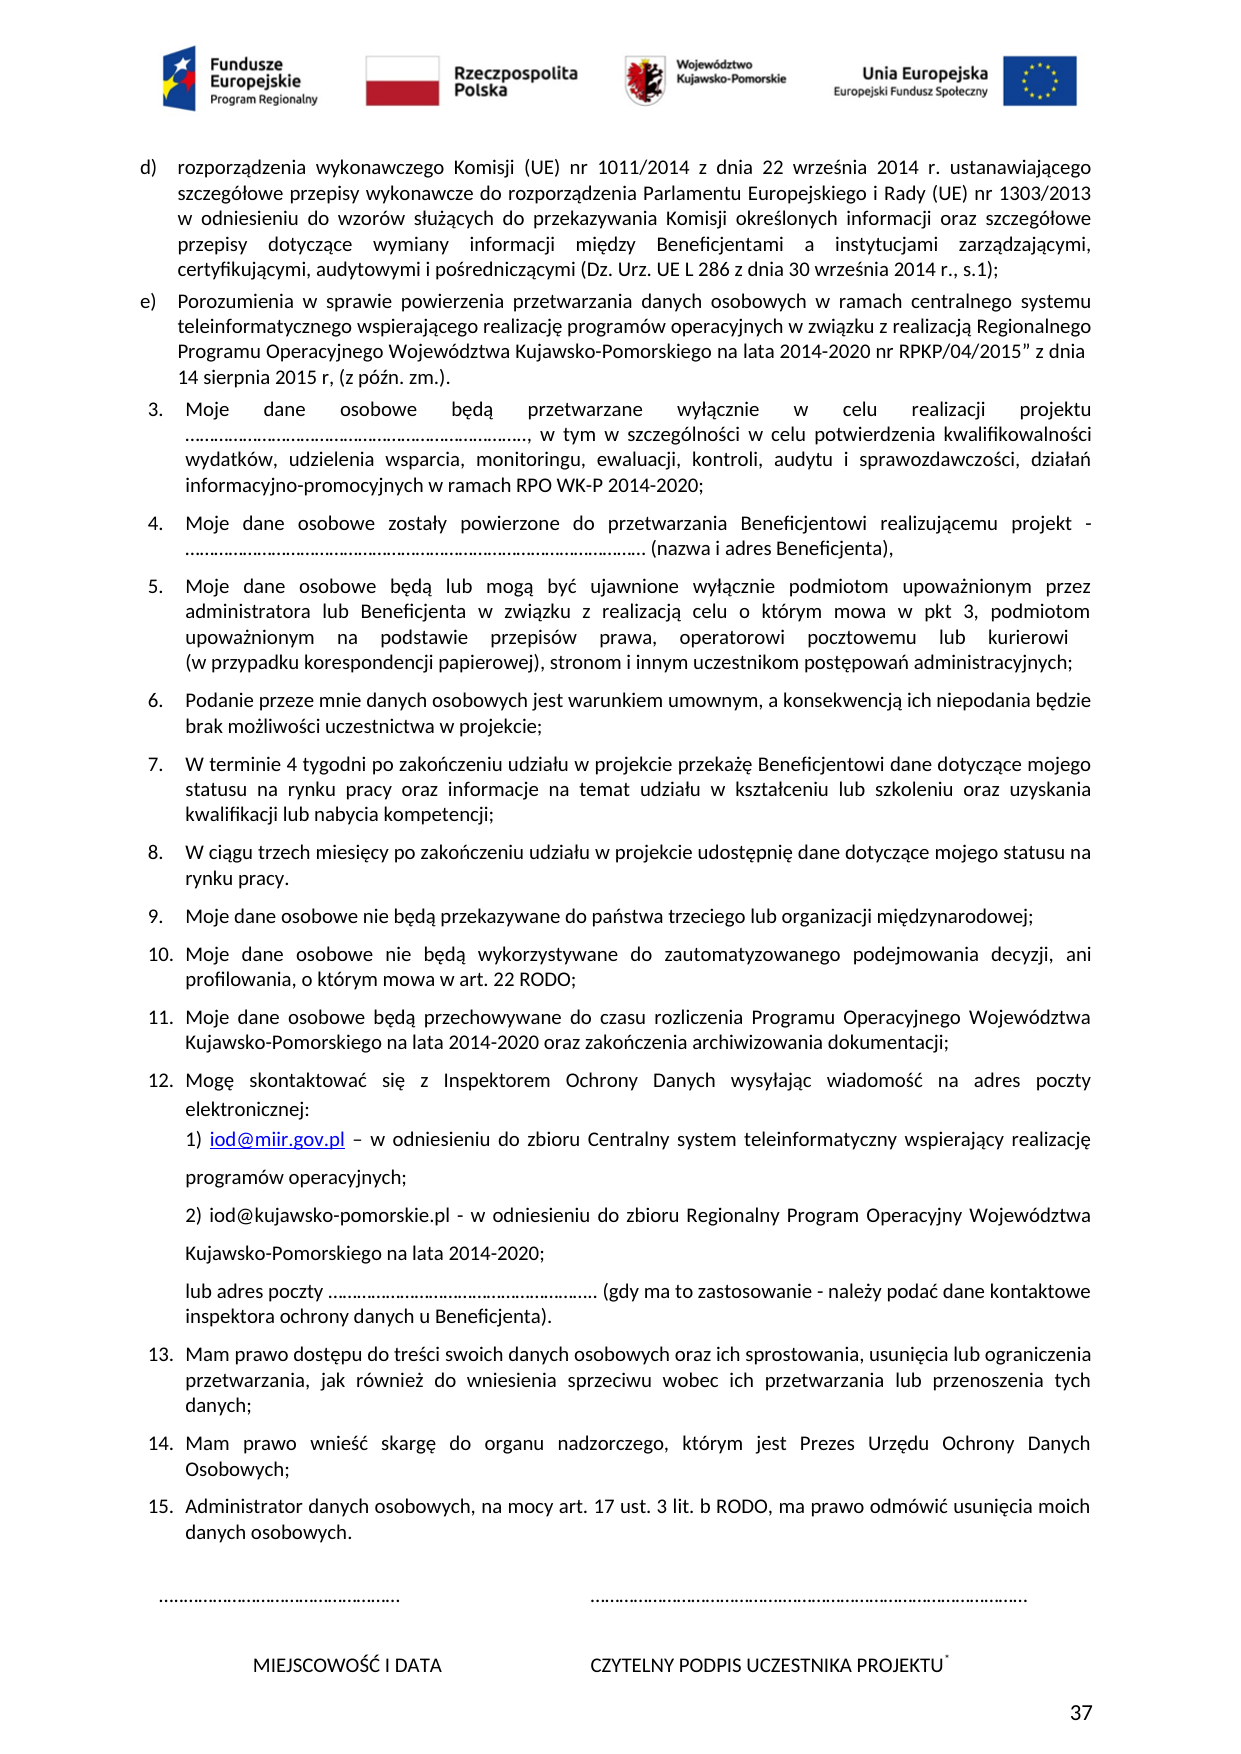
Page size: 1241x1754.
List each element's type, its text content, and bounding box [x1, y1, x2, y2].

list Moje dane osobowe nie będą przekazywane do państwa trzeciego lub organizacji międzynarodowej; [148, 903, 1093, 928]
list Moje dane osobowe nie będą wykorzystywane do zautomatyzowanego podejmowania decyzji, ani profilowania, o którym mowa w art. 22 RODO; [148, 941, 1093, 992]
list rozporządzenia wykonawczego Komisji (UE) nr 1011/2014 z dnia 22 września 2014 r. ustanawiającego szczegółowe przepisy wykonawcze do rozporządzenia Parlamentu Europejskiego i Rady (UE) nr 1303/2013 w odniesieniu do wzorów służących do przekazywania Komisji określonych informacji oraz szczegółowe przepisy dotyczące wymiany informacji między Beneficjentami a instytucjami zarządzającymi, certyfikującymi, audytowymi i pośredniczącymi (Dz. Urz. UE L 286 z dnia 30 września 2014 r., s.1); [140, 154, 1093, 282]
table_header ………………………………….…………………………………………… [579, 1557, 1093, 1627]
list Podanie przeze mnie danych osobowych jest warunkiem umownym, a konsekwencją ich niepodania będzie brak możliwości uczestnictwa w projekcie; [148, 687, 1093, 738]
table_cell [579, 1627, 1093, 1677]
list Porozumienia w sprawie powierzenia przetwarzania danych osobowych w ramach centralnego systemu teleinformatycznego wspierającego realizację programów operacyjnych w związku z realizacją Regionalnego Programu Operacyjnego Województwa Kujawsko-Pomorskiego na lata 2014-2020 nr RPKP/04/2015” z dnia 14 sierpnia 2015 r, (z późn. zm.). [140, 288, 1093, 389]
list Moje dane osobowe będą przetwarzane wyłącznie w celu realizacji projektu …………………………………………………………….., w tym w szczególności w celu potwierdzenia kwalifikowalności wydatków, udzielenia wsparcia, monitoringu, ewaluacji, kontroli, audytu i sprawozdawczości, działań informacyjno-promocyjnych w ramach RPO WK-P 2014-2020; [148, 396, 1093, 497]
list Moje dane osobowe zostały powierzone do przetwarzania Beneficjentowi realizującemu projekt - …………………………………………………………………………………… (nazwa i adres Beneficjenta), [148, 510, 1093, 561]
list Administrator danych osobowych, na mocy art. 17 ust. 3 lit. b RODO, ma prawo odmówić usunięcia moich danych osobowych. [148, 1494, 1093, 1544]
list Mam prawo wnieść skargę do organu nadzorczego, którym jest Prezes Urzędu Ochrony Danych Osobowych; [148, 1430, 1093, 1481]
table_header …..……………………………………… [148, 1557, 579, 1627]
list Mogę skontaktować się z Inspektorem Ochrony Danych wysyłając wiadomość na adres poczty elektronicznej: [148, 1067, 1093, 1122]
list Moje dane osobowe będą lub mogą być ujawnione wyłącznie podmiotom upoważnionym przez administratora lub Beneficjenta w związku z realizacją celu o którym mowa w pkt 3, podmiotom upoważnionym na podstawie przepisów prawa, operatorowi pocztowemu lub kurierowi (w przypadku korespondencji papierowej), stronom i innym uczestnikom postępowań administracyjnych; [148, 573, 1093, 675]
table_cell MIEJSCOWOŚĆ I DATA [148, 1627, 579, 1677]
list W ciągu trzech miesięcy po zakończeniu udziału w projekcie udostępnię dane dotyczące mojego statusu na rynku pracy. [148, 839, 1093, 890]
picture [147, 29, 1093, 127]
text lub adres poczty ……………………………………………….. (gdy ma to zastosowanie - należy podać dane kontaktowe inspektora ochrony danych u Beneficjenta). [185, 1278, 1093, 1329]
list Moje dane osobowe będą przechowywane do czasu rozliczenia Programu Operacyjnego Województwa Kujawsko-Pomorskiego na lata 2014-2020 oraz zakończenia archiwizowania dokumentacji; [148, 1004, 1093, 1055]
list Mam prawo dostępu do treści swoich danych osobowych oraz ich sprostowania, usunięcia lub ograniczenia przetwarzania, jak również do wniesienia sprzeciwu wobec ich przetwarzania lub przenoszenia tych danych; [148, 1342, 1093, 1418]
list W terminie 4 tygodni po zakończeniu udziału w projekcie przekażę Beneficjentowi dane dotyczące mojego statusu na rynku pracy oraz informacje na temat udziału w kształceniu lub szkoleniu oraz uzyskania kwalifikacji lub nabycia kompetencji; [148, 751, 1093, 827]
text 2) iod@kujawsko-pomorskie.pl - w odniesieniu do zbioru Regionalny Program Operacyjny Województwa Kujawsko-Pomorskiego na lata 2014-2020; [185, 1202, 1093, 1266]
text 1) iod@miir.gov.pl – w odniesieniu do zbioru Centralny system teleinformatyczny wspierający realizację programów operacyjnych; [185, 1126, 1093, 1189]
